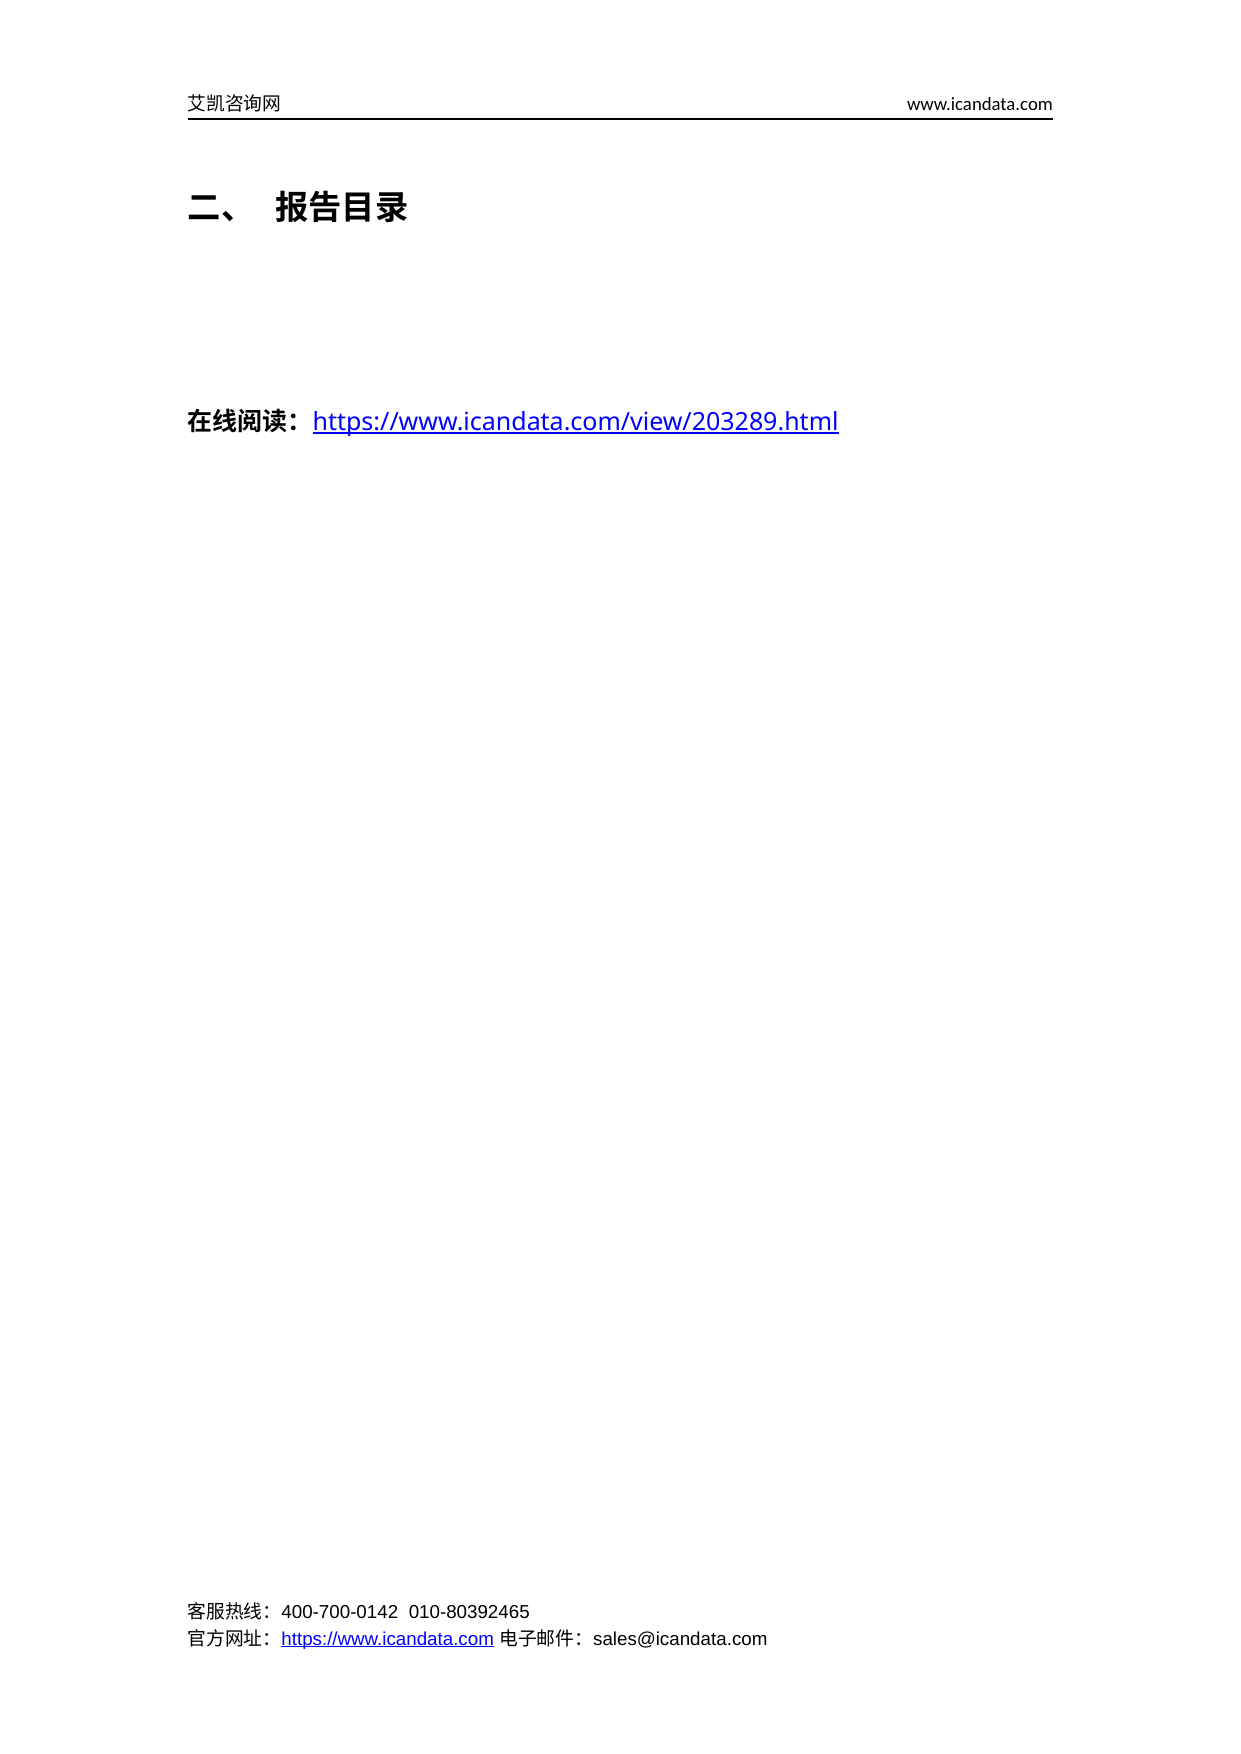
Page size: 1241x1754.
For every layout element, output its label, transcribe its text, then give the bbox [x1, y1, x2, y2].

subtitle 报告目录 [187, 172, 1053, 237]
text 在线阅读：https://www.icandata.com/view/203289.html [187, 387, 1053, 452]
